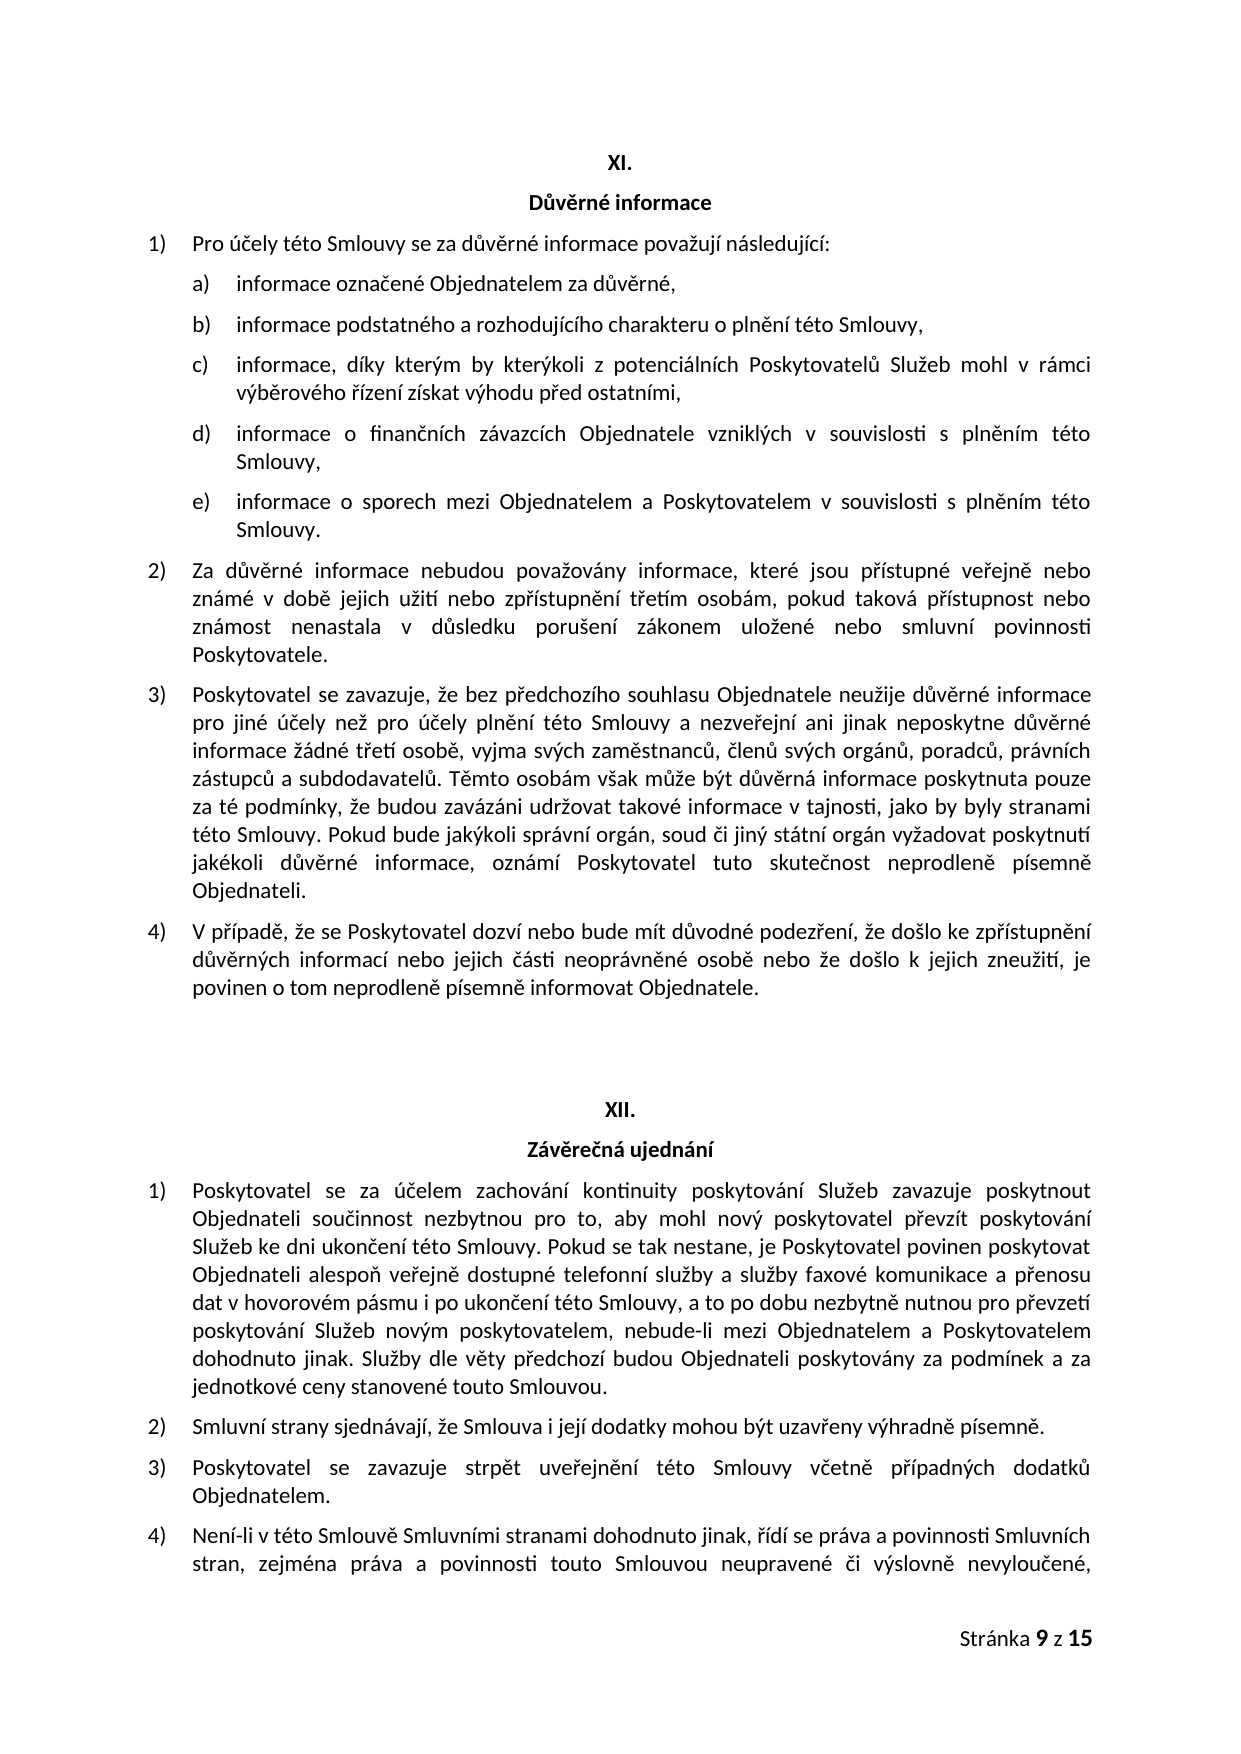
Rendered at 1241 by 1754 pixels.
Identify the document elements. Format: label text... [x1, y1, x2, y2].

text 3) Poskytovatel se zavazuje, že bez předchozího souhlasu Objednatele neužije důvěrné informace pro jiné účely než pro účely plnění této Smlouvy a nezveřejní ani jinak neposkytne důvěrné informace žádné třetí osobě, vyjma svých zaměstnanců, členů svých orgánů, poradců, právních zástupců a subdodavatelů. Těmto osobám však může být důvěrná informace poskytnuta pouze za té podmínky, že budou zavázáni udržovat takové informace v tajnosti, jako by byly stranami této Smlouvy. Pokud bude jakýkoli správní orgán, soud či jiný státní orgán vyžadovat poskytnutí jakékoli důvěrné informace, oznámí Poskytovatel tuto skutečnost neprodleně písemně Objednateli. [148, 680, 1093, 904]
text XII. [148, 1095, 1093, 1123]
text 1) Poskytovatel se za účelem zachování kontinuity poskytování Služeb zavazuje poskytnout Objednateli součinnost nezbytnou pro to, aby mohl nový poskytovatel převzít poskytování Služeb ke dni ukončení této Smlouvy. Pokud se tak nestane, je Poskytovatel povinen poskytovat Objednateli alespoň veřejně dostupné telefonní služby a služby faxové komunikace a přenosu dat v hovorovém pásmu i po ukončení této Smlouvy, a to po dobu nezbytně nutnou pro převzetí poskytování Služeb novým poskytovatelem, nebude-li mezi Objednatelem a Poskytovatelem dohodnuto jinak. Služby dle věty předchozí budou Objednateli poskytovány za podmínek a za jednotkové ceny stanovené touto Smlouvou. [148, 1176, 1093, 1400]
text d) informace o finančních závazcích Objednatele vzniklých v souvislosti s plněním této Smlouvy, [192, 419, 1093, 475]
text Závěrečná ujednání [148, 1135, 1093, 1163]
text c) informace, díky kterým by kterýkoli z potenciálních Poskytovatelů Služeb mohl v rámci výběrového řízení získat výhodu před ostatními, [192, 350, 1093, 406]
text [148, 1521, 1093, 1577]
text XI. [148, 148, 1093, 176]
text 1) Pro účely této Smlouvy se za důvěrné informace považují následující: [148, 229, 1093, 257]
text 2) Za důvěrné informace nebudou považovány informace, které jsou přístupné veřejně nebo známé v době jejich užití nebo zpřístupnění třetím osobám, pokud taková přístupnost nebo známost nenastala v důsledku porušení zákonem uložené nebo smluvní povinnosti Poskytovatele. [148, 556, 1093, 668]
text 4) V případě, že se Poskytovatel dozví nebo bude mít důvodné podezření, že došlo ke zpřístupnění důvěrných informací nebo jejich části neoprávněné osobě nebo že došlo k jejich zneužití, je povinen o tom neprodleně písemně informovat Objednatele. [148, 917, 1093, 1001]
text 3) Poskytovatel se zavazuje strpět uveřejnění této Smlouvy včetně případných dodatků Objednatelem. [148, 1453, 1093, 1509]
text 2) Smluvní strany sjednávají, že Smlouva i její dodatky mohou být uzavřeny výhradně písemně. [148, 1412, 1093, 1440]
text Důvěrné informace [148, 188, 1093, 216]
text a) informace označené Objednatelem za důvěrné, [192, 269, 1093, 297]
text e) informace o sporech mezi Objednatelem a Poskytovatelem v souvislosti s plněním této Smlouvy. [192, 487, 1093, 543]
text b) informace podstatného a rozhodujícího charakteru o plnění této Smlouvy, [192, 310, 1093, 338]
